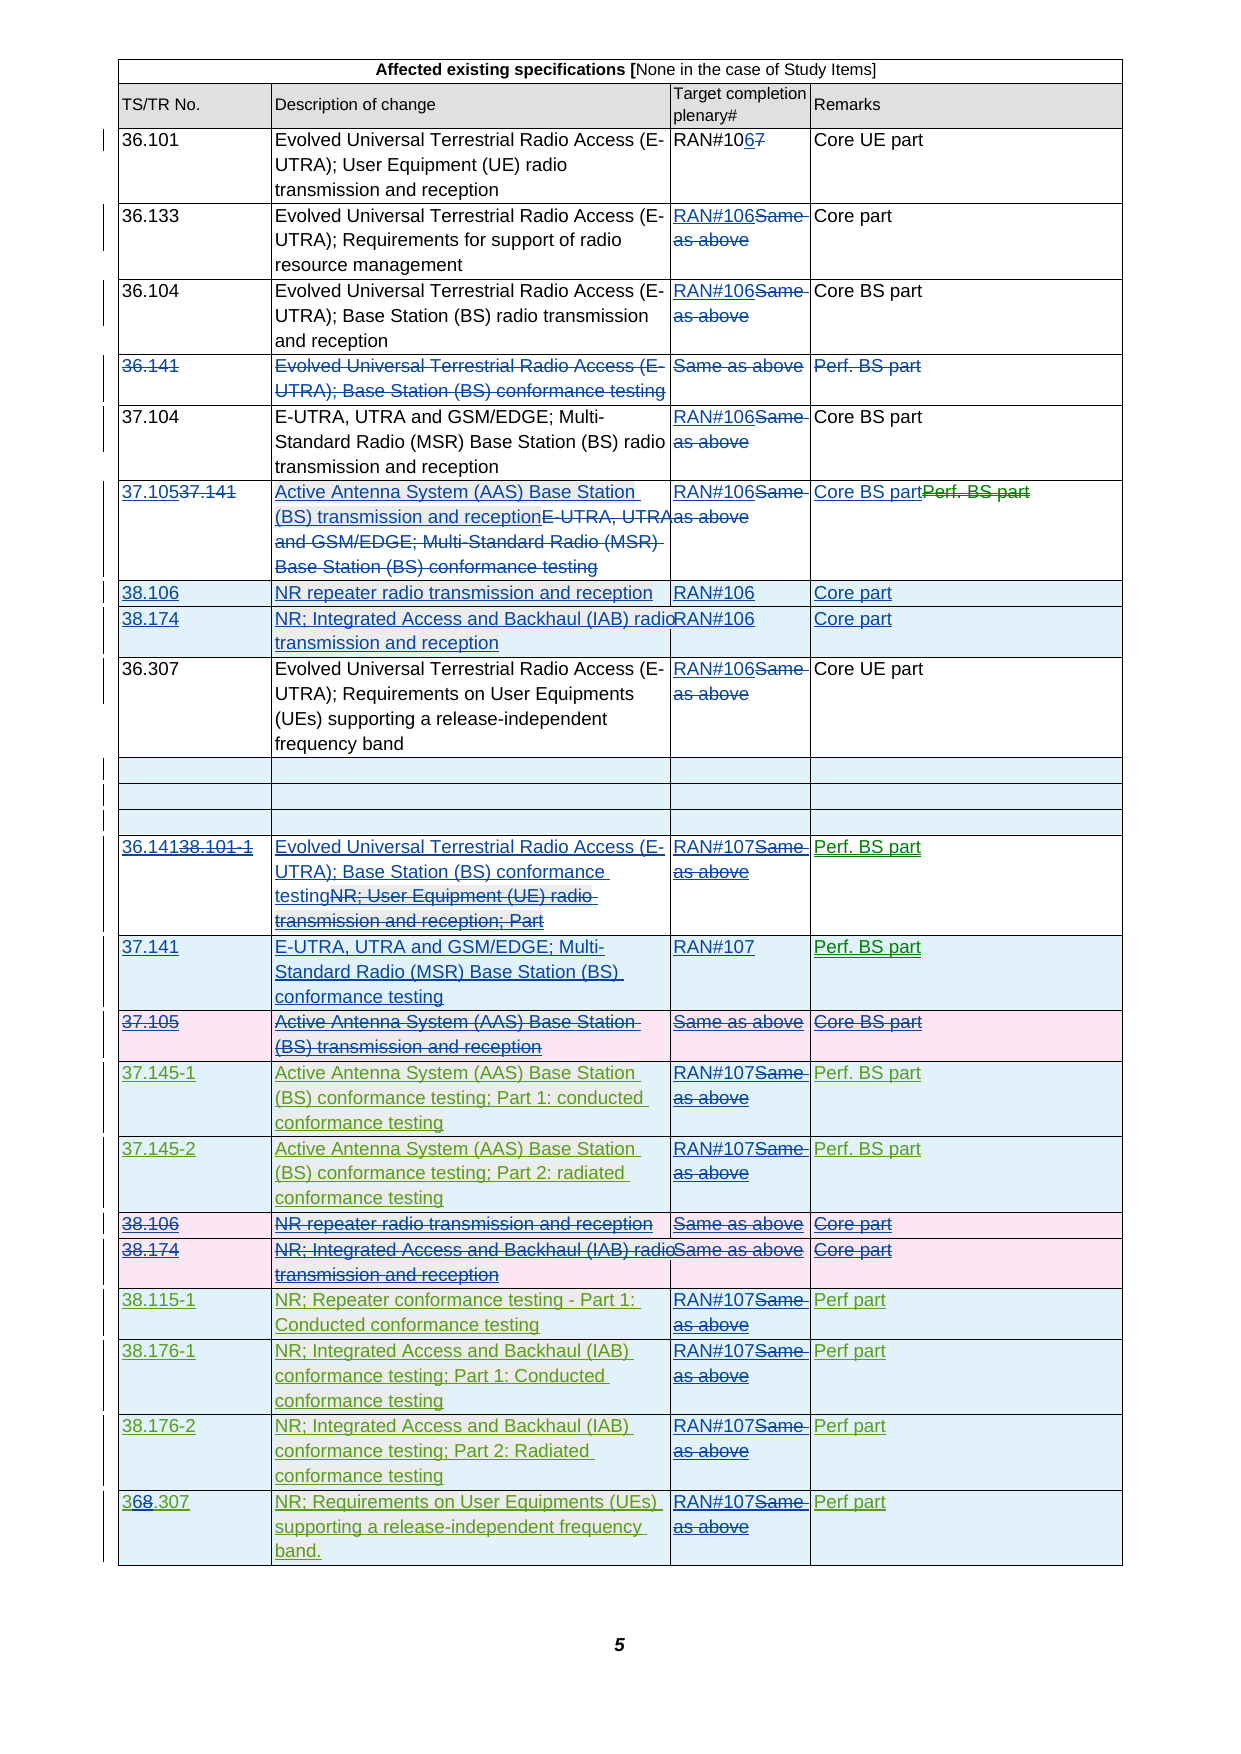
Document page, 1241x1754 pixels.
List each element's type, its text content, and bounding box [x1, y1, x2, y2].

table_cell Core UE part [811, 129, 1122, 203]
table_cell Core BS part [811, 406, 1122, 480]
table_cell [811, 836, 1122, 935]
table_cell 37.104 [119, 406, 271, 480]
table_cell [671, 355, 810, 405]
table_cell Core part [811, 204, 1122, 279]
table_cell Evolved Universal Terrestrial Radio Access (E-UTRA); User Equipment (UE) radio transmission and reception [272, 129, 670, 203]
table_cell [811, 355, 1122, 405]
table_cell [671, 406, 810, 480]
table_cell [671, 481, 810, 580]
table_cell 36.104 [119, 280, 271, 354]
table_cell Evolved Universal Terrestrial Radio Access (E-UTRA); Base Station (BS) radio transmission and reception [272, 280, 670, 354]
table_cell [272, 481, 670, 580]
table_cell RAN#10 [671, 129, 810, 203]
table_cell E-UTRA, UTRA and GSM/EDGE; Multi-Standard Radio (MSR) Base Station (BS) radio transmission and reception [272, 406, 670, 480]
table_cell Evolved Universal Terrestrial Radio Access (E-UTRA); Requirements on User Equipments (UEs) supporting a release-independent frequency band [272, 658, 670, 757]
table_cell [811, 481, 1122, 580]
table_cell [671, 836, 810, 935]
table_cell [119, 481, 271, 580]
table_cell [272, 836, 670, 935]
table_cell 36.101 [119, 129, 271, 203]
table_cell 36.133 [119, 204, 271, 279]
table_cell Description of change [272, 84, 670, 128]
table_cell Core UE part [811, 658, 1122, 757]
table_cell TS/TR No. [119, 84, 271, 128]
table_cell [119, 355, 271, 405]
table_cell [272, 355, 670, 405]
table_cell [671, 658, 810, 757]
table_cell Remarks [811, 84, 1122, 128]
table_cell [671, 204, 810, 279]
table_cell 36.307 [119, 658, 271, 757]
table_cell Evolved Universal Terrestrial Radio Access (E-UTRA); Requirements for support of radio resource management [272, 204, 670, 279]
table_header Affected existing specifications [None in the case of Study Items] [119, 60, 1122, 82]
table_cell [671, 280, 810, 354]
table_cell Target completion plenary# [671, 84, 810, 128]
table_cell Core BS part [811, 280, 1122, 354]
table_cell [119, 836, 271, 935]
